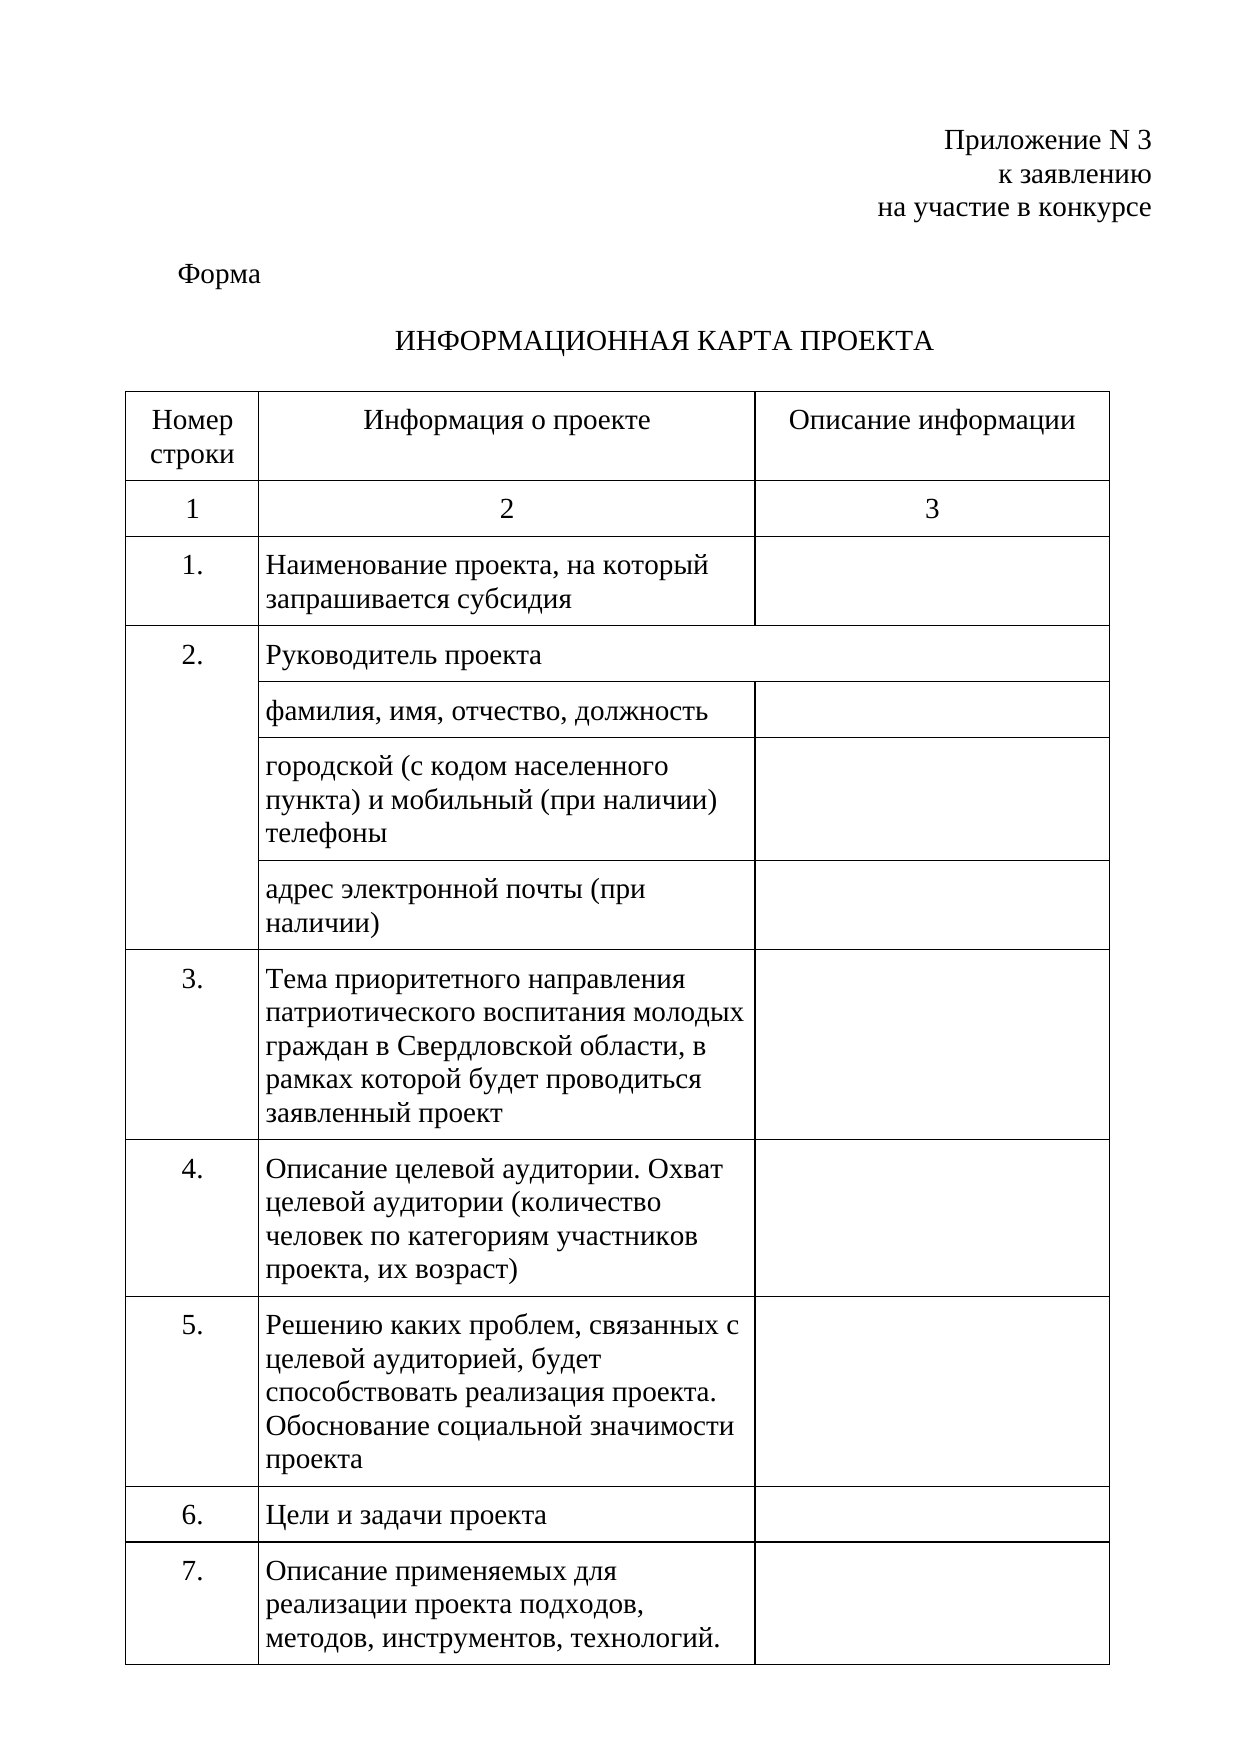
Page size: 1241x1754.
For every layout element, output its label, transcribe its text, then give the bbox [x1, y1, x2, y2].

table_cell 4. [126, 1140, 258, 1296]
text Приложение N 3 [177, 122, 1152, 156]
table_cell 1. [126, 537, 258, 625]
table_cell Описание целевой аудитории. Охват целевой аудитории (количество человек по категориям участников проекта, их возраст) [259, 1140, 754, 1296]
table_cell 3 [756, 481, 1109, 536]
table_cell [756, 1487, 1109, 1541]
table_cell [756, 1140, 1109, 1296]
text Форма [177, 256, 1152, 290]
table_cell фамилия, имя, отчество, должность [259, 682, 754, 737]
table_cell городской (с кодом населенного пункта) и мобильный (при наличии) телефоны [259, 738, 754, 860]
table_cell [756, 1297, 1109, 1486]
text ИНФОРМАЦИОННАЯ КАРТА ПРОЕКТА [177, 323, 1152, 357]
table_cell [259, 1543, 754, 1664]
table_cell Тема приоритетного направления патриотического воспитания молодых граждан в Свердловской области, в рамках которой будет проводиться заявленный проект [259, 950, 754, 1139]
table_cell 2 [259, 481, 754, 536]
table_cell 2. [126, 626, 258, 949]
table_cell [756, 738, 1109, 860]
table_cell Цели и задачи проекта [259, 1487, 754, 1541]
table_cell Руководитель проекта [259, 626, 1109, 681]
table_cell Решению каких проблем, связанных с целевой аудиторией, будет способствовать реализация проекта. Обоснование социальной значимости проекта [259, 1297, 754, 1486]
table_cell [756, 1543, 1109, 1664]
table_header Номер строки [126, 392, 258, 480]
table_cell [756, 861, 1109, 949]
text на участие в конкурсе [177, 189, 1152, 223]
text к заявлению [177, 156, 1152, 189]
table_cell Наименование проекта, на который запрашивается субсидия [259, 537, 754, 625]
table_cell 5. [126, 1297, 258, 1486]
table_cell адрес электронной почты (при наличии) [259, 861, 754, 949]
table_cell 6. [126, 1487, 258, 1541]
table_cell [756, 682, 1109, 737]
table_cell 1 [126, 481, 258, 536]
table_header Описание информации [756, 392, 1109, 480]
table_cell 3. [126, 950, 258, 1139]
table_cell [756, 537, 1109, 625]
table_cell [756, 950, 1109, 1139]
table_header Информация о проекте [259, 392, 754, 480]
table_cell 7. [126, 1543, 258, 1664]
